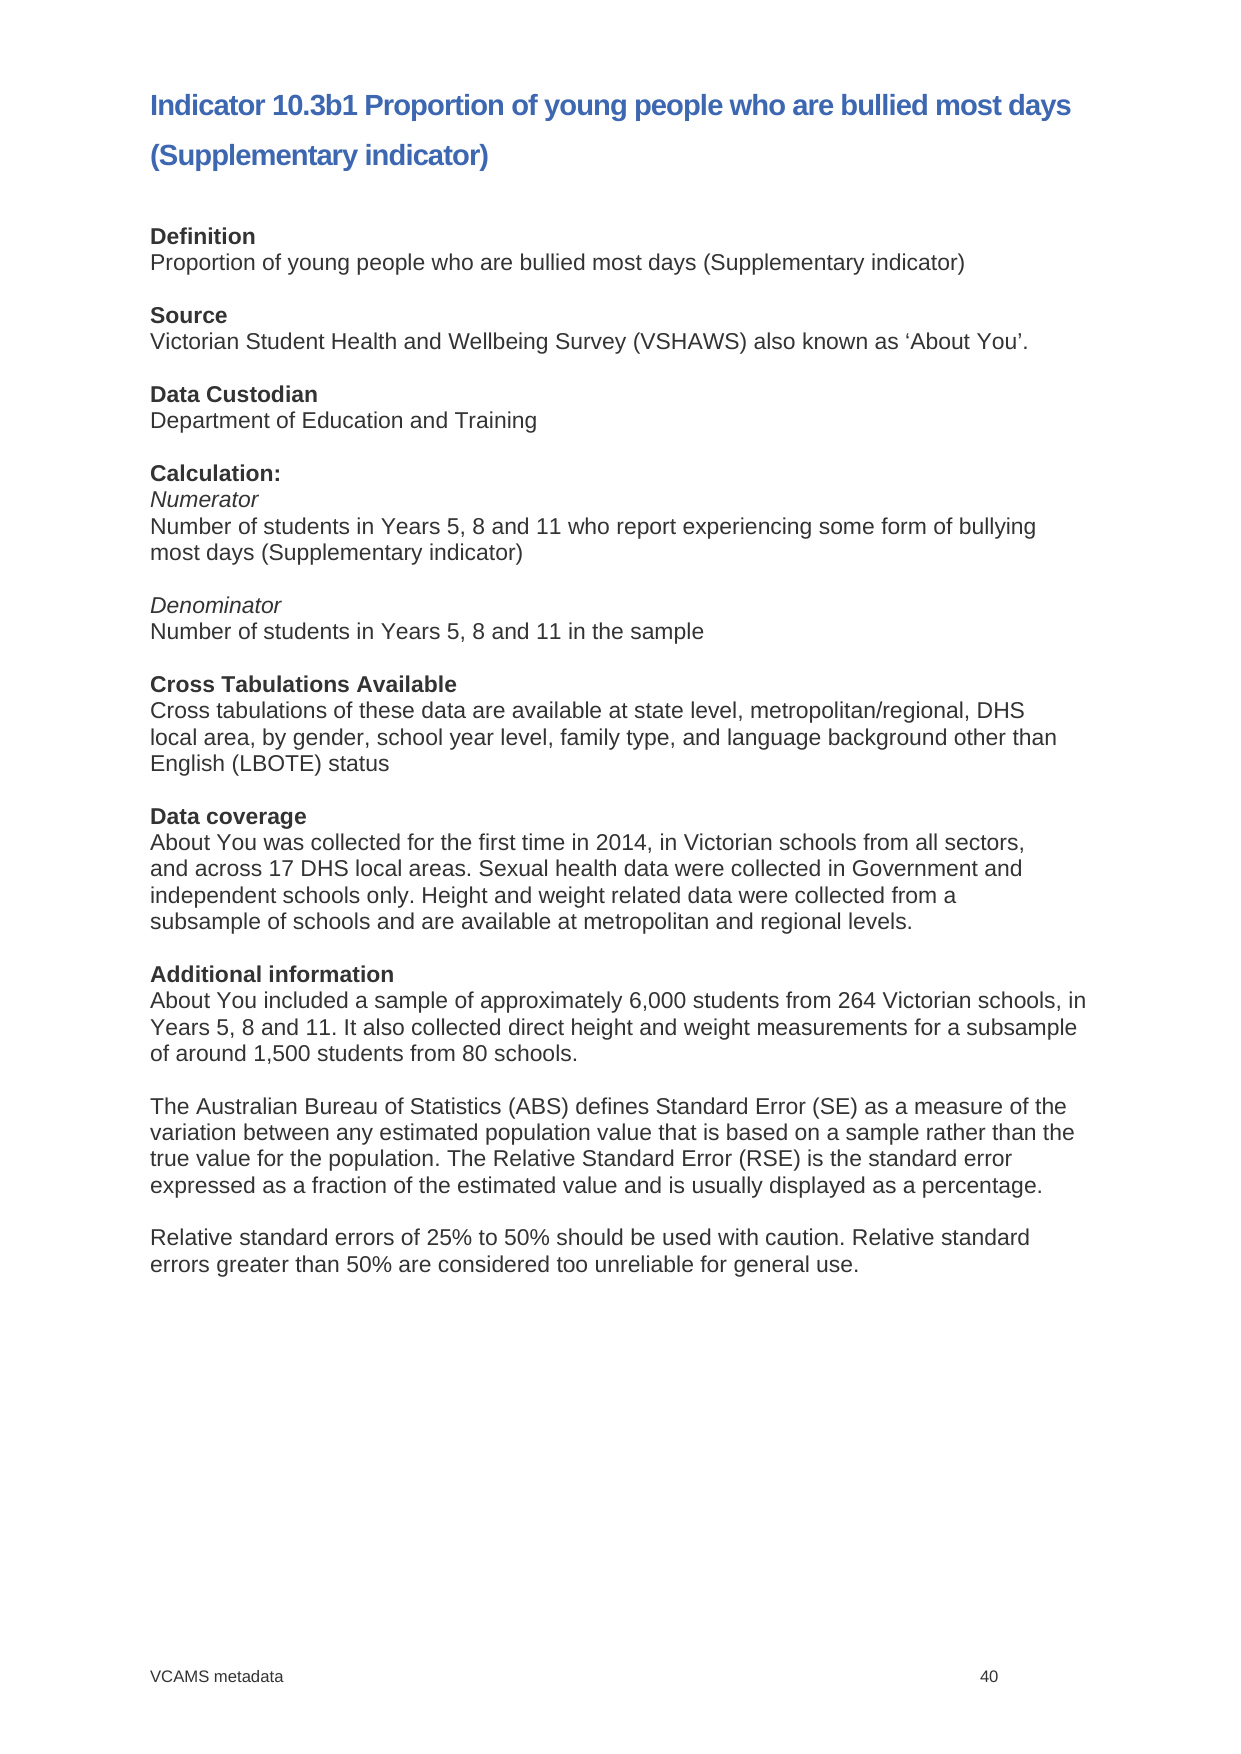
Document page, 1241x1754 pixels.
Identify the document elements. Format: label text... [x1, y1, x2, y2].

text Denominator [150, 592, 1061, 618]
text Victorian Student Health and Wellbeing Survey (VSHAWS) also known as ‘About You’. [150, 328, 1240, 355]
text Proportion of young people who are bullied most days (Supplementary indicator) [150, 249, 1061, 276]
text Additional information [150, 961, 1061, 987]
subtitle Indicator 10.3b1 Proportion of young people who are bullied most days (Supplementary indicator) [150, 72, 1090, 172]
text Data Custodian [150, 381, 1240, 407]
text Definition [150, 223, 1240, 249]
text Relative standard errors of 25% to 50% should be used with caution. Relative standard errors greater than 50% are considered too unreliable for general use. [150, 1224, 1090, 1277]
text Department of Education and Training [150, 407, 1240, 434]
text Numerator [150, 486, 1061, 513]
text About You included a sample of approximately 6,000 students from 264 Victorian schools, in Years 5, 8 and 11. It also collected direct height and weight measurements for a subsample of around 1,500 students from 80 schools. [150, 987, 1090, 1066]
text Number of students in Years 5, 8 and 11 in the sample [150, 618, 1061, 644]
text The Australian Bureau of Statistics (ABS) defines Standard Error (SE) as a measure of the variation between any estimated population value that is based on a sample rather than the true value for the population. The Relative Standard Error (RSE) is the standard error expressed as a fraction of the estimated value and is usually displayed as a percentage. [150, 1093, 1090, 1198]
text About You was collected for the first time in 2014, in Victorian schools from all sectors, and across 17 DHS local areas. Sexual health data were collected in Government and independent schools only. Height and weight related data were collected from a subsample of schools and are available at metropolitan and regional levels. [150, 829, 1061, 934]
text Data coverage [150, 803, 1061, 829]
text Calculation: [150, 460, 1240, 486]
text Cross Tabulations Available [150, 671, 1061, 697]
text Source [150, 302, 1240, 328]
text Number of students in Years 5, 8 and 11 who report experiencing some form of bullying most days (Supplementary indicator) [150, 513, 1061, 566]
text Cross tabulations of these data are available at state level, metropolitan/regional, DHS local area, by gender, school year level, family type, and language background other than English (LBOTE) status [150, 697, 1061, 776]
